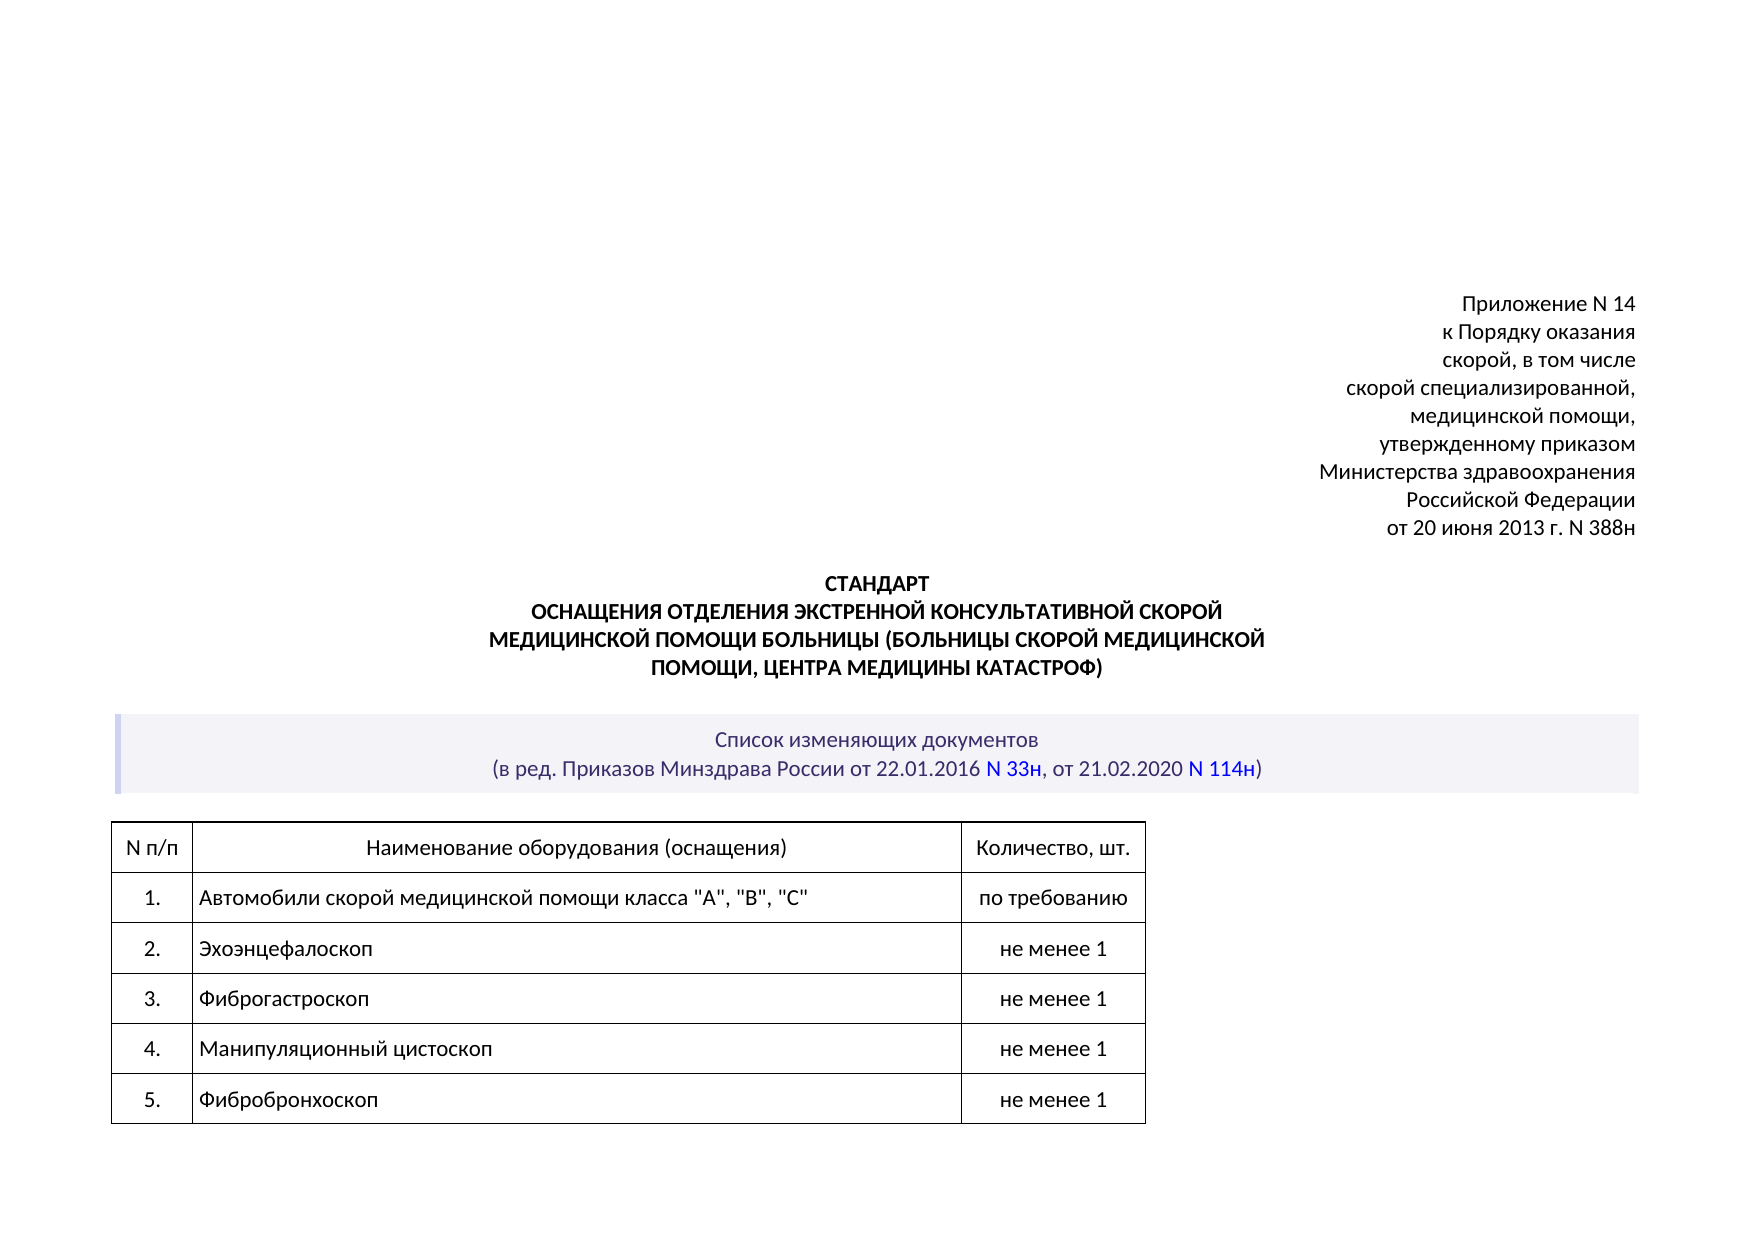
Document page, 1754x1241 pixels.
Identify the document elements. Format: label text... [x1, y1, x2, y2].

text Приложение N 14 [118, 289, 1636, 317]
text Министерства здравоохранения [118, 457, 1636, 485]
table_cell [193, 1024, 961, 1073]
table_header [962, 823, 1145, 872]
text скорой специализированной, [118, 373, 1636, 401]
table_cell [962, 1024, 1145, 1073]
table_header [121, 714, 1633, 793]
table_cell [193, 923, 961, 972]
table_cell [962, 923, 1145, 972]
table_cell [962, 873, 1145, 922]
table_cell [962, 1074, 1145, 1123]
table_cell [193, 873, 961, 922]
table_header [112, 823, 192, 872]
text к Порядку оказания [118, 317, 1636, 345]
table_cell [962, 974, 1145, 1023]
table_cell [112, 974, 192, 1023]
text от 20 июня 2013 г. N 388н [118, 513, 1636, 541]
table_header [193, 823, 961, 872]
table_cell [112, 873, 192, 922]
text скорой, в том числе [118, 345, 1636, 373]
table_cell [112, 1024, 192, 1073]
title ПОМОЩИ, ЦЕНТРА МЕДИЦИНЫ КАТАСТРОФ) [118, 653, 1636, 682]
text Российской Федерации [118, 485, 1636, 513]
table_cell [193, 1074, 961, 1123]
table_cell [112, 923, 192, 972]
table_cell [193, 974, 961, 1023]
title МЕДИЦИНСКОЙ ПОМОЩИ БОЛЬНИЦЫ (БОЛЬНИЦЫ СКОРОЙ МЕДИЦИНСКОЙ [118, 626, 1636, 653]
title СТАНДАРТ [118, 569, 1636, 597]
text утвержденному приказом [118, 429, 1636, 457]
title ОСНАЩЕНИЯ ОТДЕЛЕНИЯ ЭКСТРЕННОЙ КОНСУЛЬТАТИВНОЙ СКОРОЙ [118, 597, 1636, 626]
text медицинской помощи, [118, 401, 1636, 429]
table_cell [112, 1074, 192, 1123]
